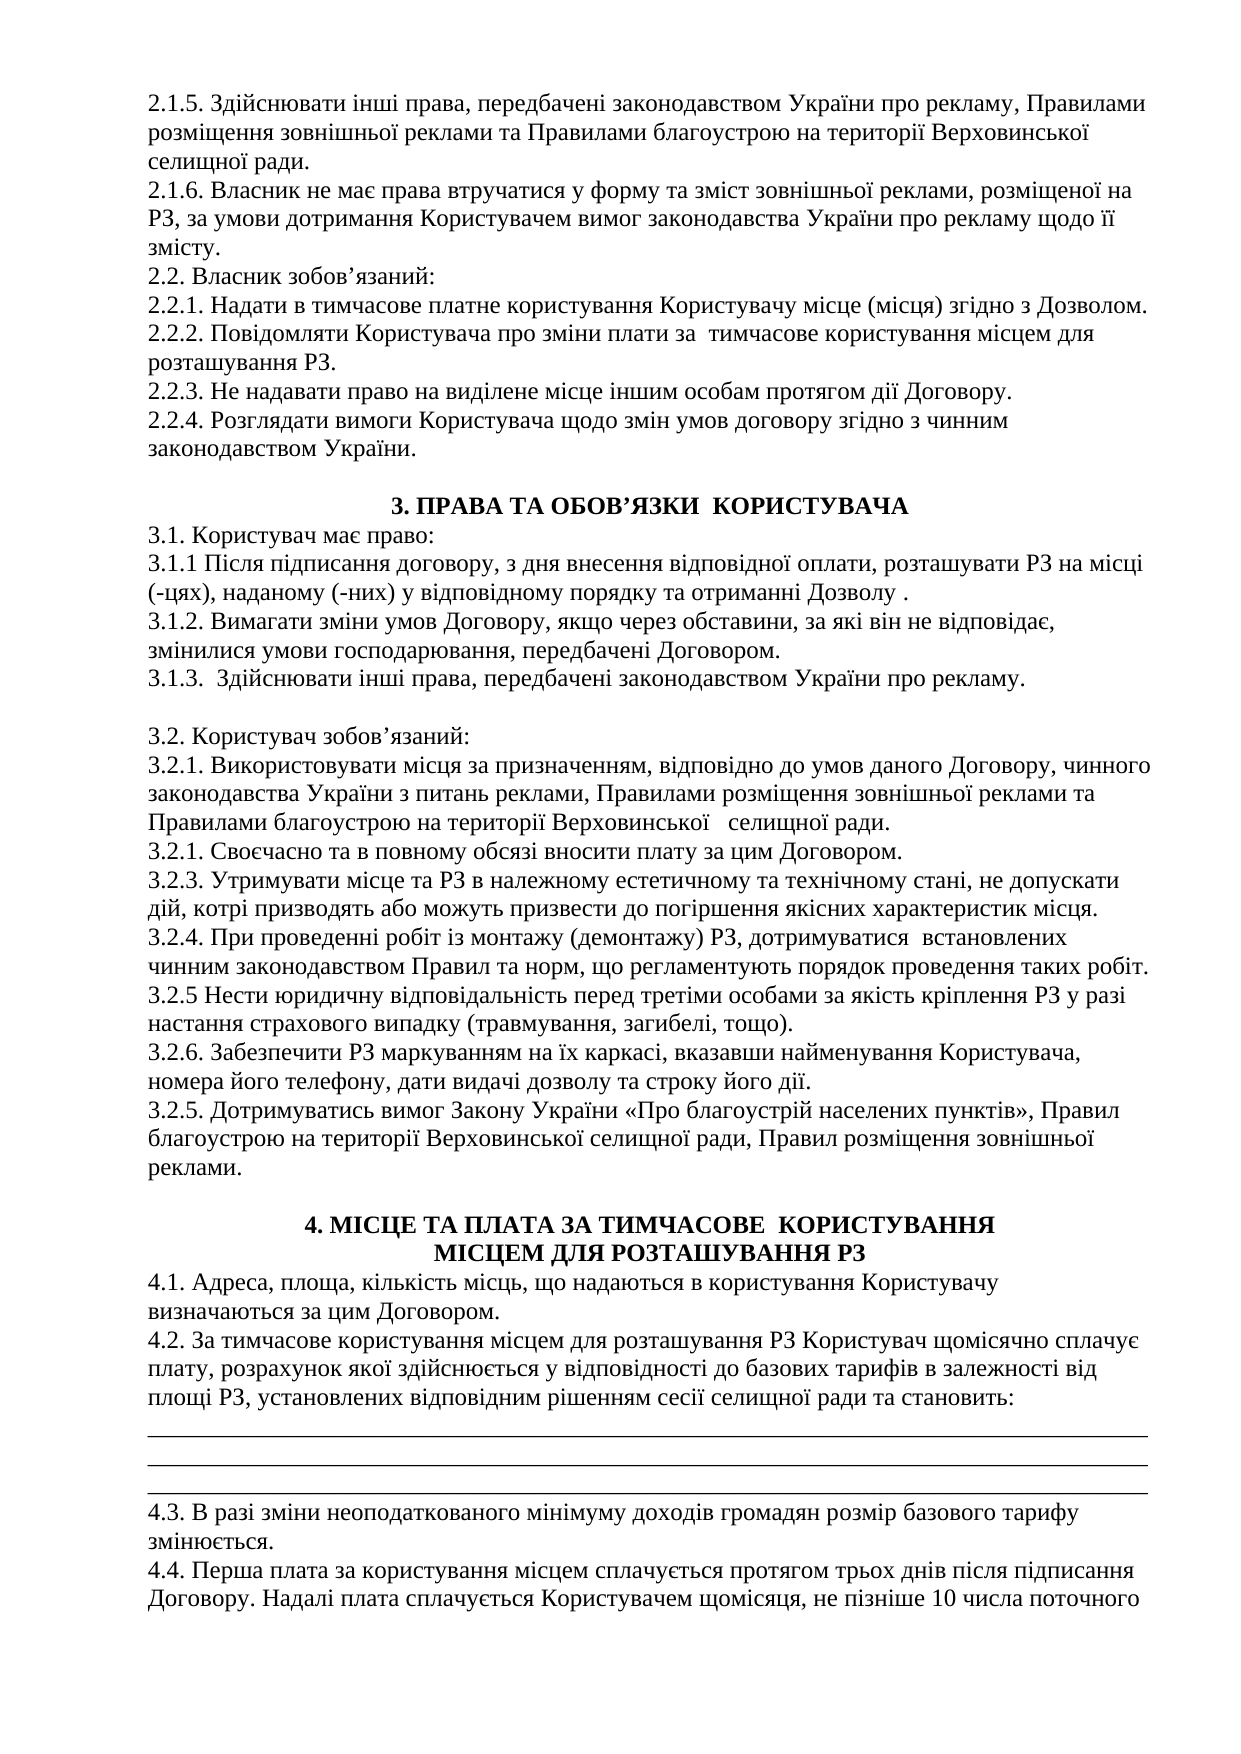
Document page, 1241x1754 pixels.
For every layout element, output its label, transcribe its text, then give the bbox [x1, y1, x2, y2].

text 2.2.4. Розглядати вимоги Користувача щодо змін умов договору згідно з чинним законодавством України. [148, 405, 1152, 462]
text 4.2. За тимчасове користування місцем для розташування РЗ Користувач щомісячно сплачує плату, розрахунок якої здійснюється у відповідності до базових тарифів в залежності від площі РЗ, установлених відповідним рішенням сесії селищної ради та становить: [148, 1325, 1152, 1411]
text 3.2.3. Утримувати місце та РЗ в належному естетичному та технічному стані, не допускати дій, котрі призводять або можуть призвести до погіршення якісних характеристик місця. [148, 865, 1152, 922]
text 3.2. Користувач зобов’язаний: [148, 721, 1152, 750]
text 2.2.1. Надати в тимчасове платне користування Користувачу місце (місця) згідно з Дозволом. [148, 290, 1152, 318]
text 3.1.2. Вимагати зміни умов Договору, якщо через обставини, за які він не відповідає, змінилися умови господарювання, передбачені Договором. [148, 606, 1152, 663]
text 4. МІСЦЕ ТА ПЛАТА ЗА ТИМЧАСОВЕ КОРИСТУВАННЯ [148, 1210, 1152, 1238]
text 3.2.4. При проведенні робіт із монтажу (демонтажу) РЗ, дотримуватися встановлених чинним законодавством Правил та норм, що регламентують порядок проведення таких робіт. [148, 922, 1152, 980]
text 3.1. Користувач має право: [148, 520, 1152, 548]
text 3. ПРАВА ТА ОБОВ’ЯЗКИ КОРИСТУВАЧА [148, 491, 1152, 520]
text 3.1.1 Після підписання договору, з дня внесення відповідної оплати, розташувати РЗ на місці (-цях), наданому (-них) у відповідному порядку та отриманні Дозволу . [148, 548, 1152, 606]
text МІСЦЕМ ДЛЯ РОЗТАШУВАННЯ РЗ [148, 1238, 1152, 1267]
text 4.3. В разі зміни неоподаткованого мінімуму доходів громадян розмір базового тарифу змінюється. [148, 1497, 1152, 1555]
text 3.1.3. Здійснювати інші права, передбачені законодавством України про рекламу. [148, 663, 1152, 692]
text 3.2.1. Використовувати місця за призначенням, відповідно до умов даного Договору, чинного законодавства України з питань реклами, Правилами розміщення зовнішньої реклами та Правилами благоустрою на території Верховинської селищної ради. [148, 750, 1152, 836]
text 3.2.6. Забезпечити РЗ маркуванням на їх каркасі, вказавши найменування Користувача, номера його телефону, дати видачі дозволу та строку його дії. [148, 1037, 1152, 1095]
text 2.2. Власник зобов’язаний: [148, 261, 1152, 290]
text 2.2.3. Не надавати право на виділене місце іншим особам протягом дії Договору. [148, 376, 1152, 405]
text 2.1.6. Власник не має права втручатися у форму та зміст зовнішньої реклами, розміщеної на РЗ, за умови дотримання Користувачем вимог законодавства України про рекламу щодо її змісту. [148, 175, 1152, 261]
text 3.2.5. Дотримуватись вимог Закону України «Про благоустрій населених пунктів», Правил благоустрою на території Верховинської селищної ради, Правил розміщення зовнішньої реклами. [148, 1095, 1152, 1181]
text 3.2.5 Нести юридичну відповідальність перед третіми особами за якість кріплення РЗ у разі настання страхового випадку (травмування, загибелі, тощо). [148, 980, 1152, 1037]
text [148, 1555, 1152, 1612]
text 4.1. Адреса, площа, кількість місць, що надаються в користування Користувачу визначаються за цим Договором. [148, 1267, 1152, 1325]
text ________________________________________________________________________________________________________________________________________________________________________________________________________________________________________________ [148, 1411, 1152, 1497]
text 2.1.5. Здійснювати інші права, передбачені законодавством України про рекламу, Правилами розміщення зовнішньої реклами та Правилами благоустрою на території Верховинської селищної ради. [148, 88, 1152, 175]
text 3.2.1. Своєчасно та в повному обсязі вносити плату за цим Договором. [148, 836, 1152, 865]
text 2.2.2. Повідомляти Користувача про зміни плати за тимчасове користування місцем для розташування РЗ. [148, 318, 1152, 376]
